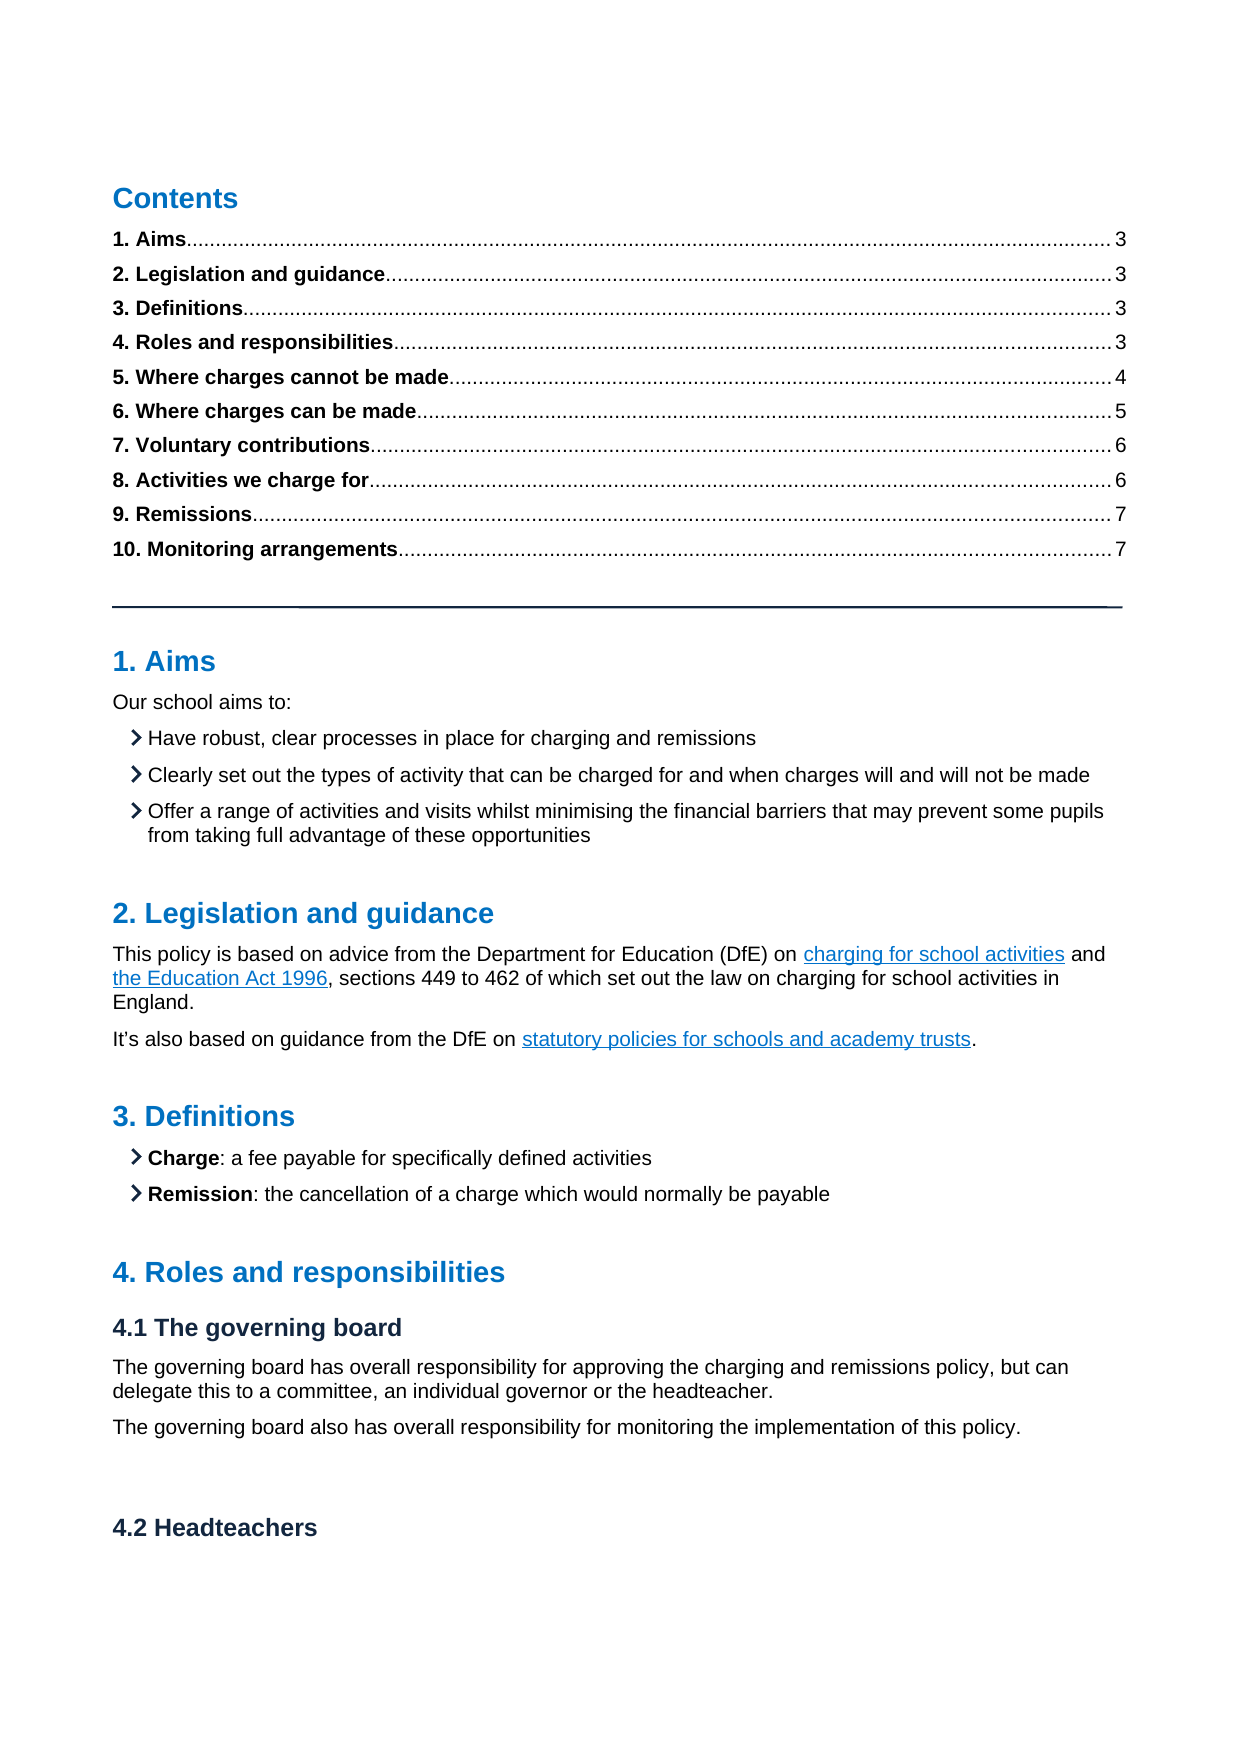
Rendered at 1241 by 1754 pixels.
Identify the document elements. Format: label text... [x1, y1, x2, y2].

text The governing board has overall responsibility for approving the charging and remissions policy, but can delegate this to a committee, an individual governor or the headteacher. [112, 1354, 1128, 1402]
list Charge: a fee payable for specifically defined activities [130, 1145, 1128, 1169]
text 3. Definitions 3 [112, 296, 1128, 320]
subtitle Contents [112, 181, 1128, 214]
text 7. Voluntary contributions 6 [112, 433, 1128, 457]
picture [131, 729, 142, 746]
text 1. Aims [112, 644, 1128, 677]
text It’s also based on guidance from the DfE on statutory policies for schools and academy trusts. [112, 1026, 1128, 1050]
text 4. Roles and responsibilities 3 [112, 330, 1128, 354]
text Our school aims to: [112, 690, 1128, 714]
list Clearly set out the types of activity that can be charged for and when charges will and will not be made [130, 763, 1128, 787]
picture [131, 802, 142, 819]
picture [131, 1184, 142, 1202]
list Offer a range of activities and visits whilst minimising the financial barriers that may prevent some pupils from taking full advantage of these opportunities [130, 799, 1128, 847]
text 10. Monitoring arrangements 7 [112, 536, 1128, 560]
text The governing board also has overall responsibility for monitoring the implementation of this policy. [112, 1415, 1128, 1439]
text 9. Remissions 7 [112, 502, 1128, 526]
picture [131, 765, 142, 783]
text 8. Activities we charge for 6 [112, 468, 1128, 492]
list Remission: the cancellation of a charge which would normally be payable [130, 1182, 1128, 1206]
text 4. Roles and responsibilities [112, 1255, 1128, 1288]
text 1. Aims 3 [112, 227, 1128, 251]
text 2. Legislation and guidance [112, 896, 1128, 929]
text 2. Legislation and guidance 3 [112, 261, 1128, 285]
picture [131, 1148, 142, 1165]
text 4.2 Headteachers [112, 1513, 1128, 1542]
text 5. Where charges cannot be made 4 [112, 364, 1128, 388]
text 3. Definitions [112, 1099, 1128, 1133]
text 6. Where charges can be made 5 [112, 399, 1128, 423]
text 4.1 The governing board [112, 1313, 1128, 1342]
list Have robust, clear processes in place for charging and remissions [130, 726, 1128, 750]
text This policy is based on advice from the Department for Education (DfE) on charging for school activities and the Education Act 1996, sections 449 to 462 of which set out the law on charging for school activities in England. [112, 942, 1128, 1014]
